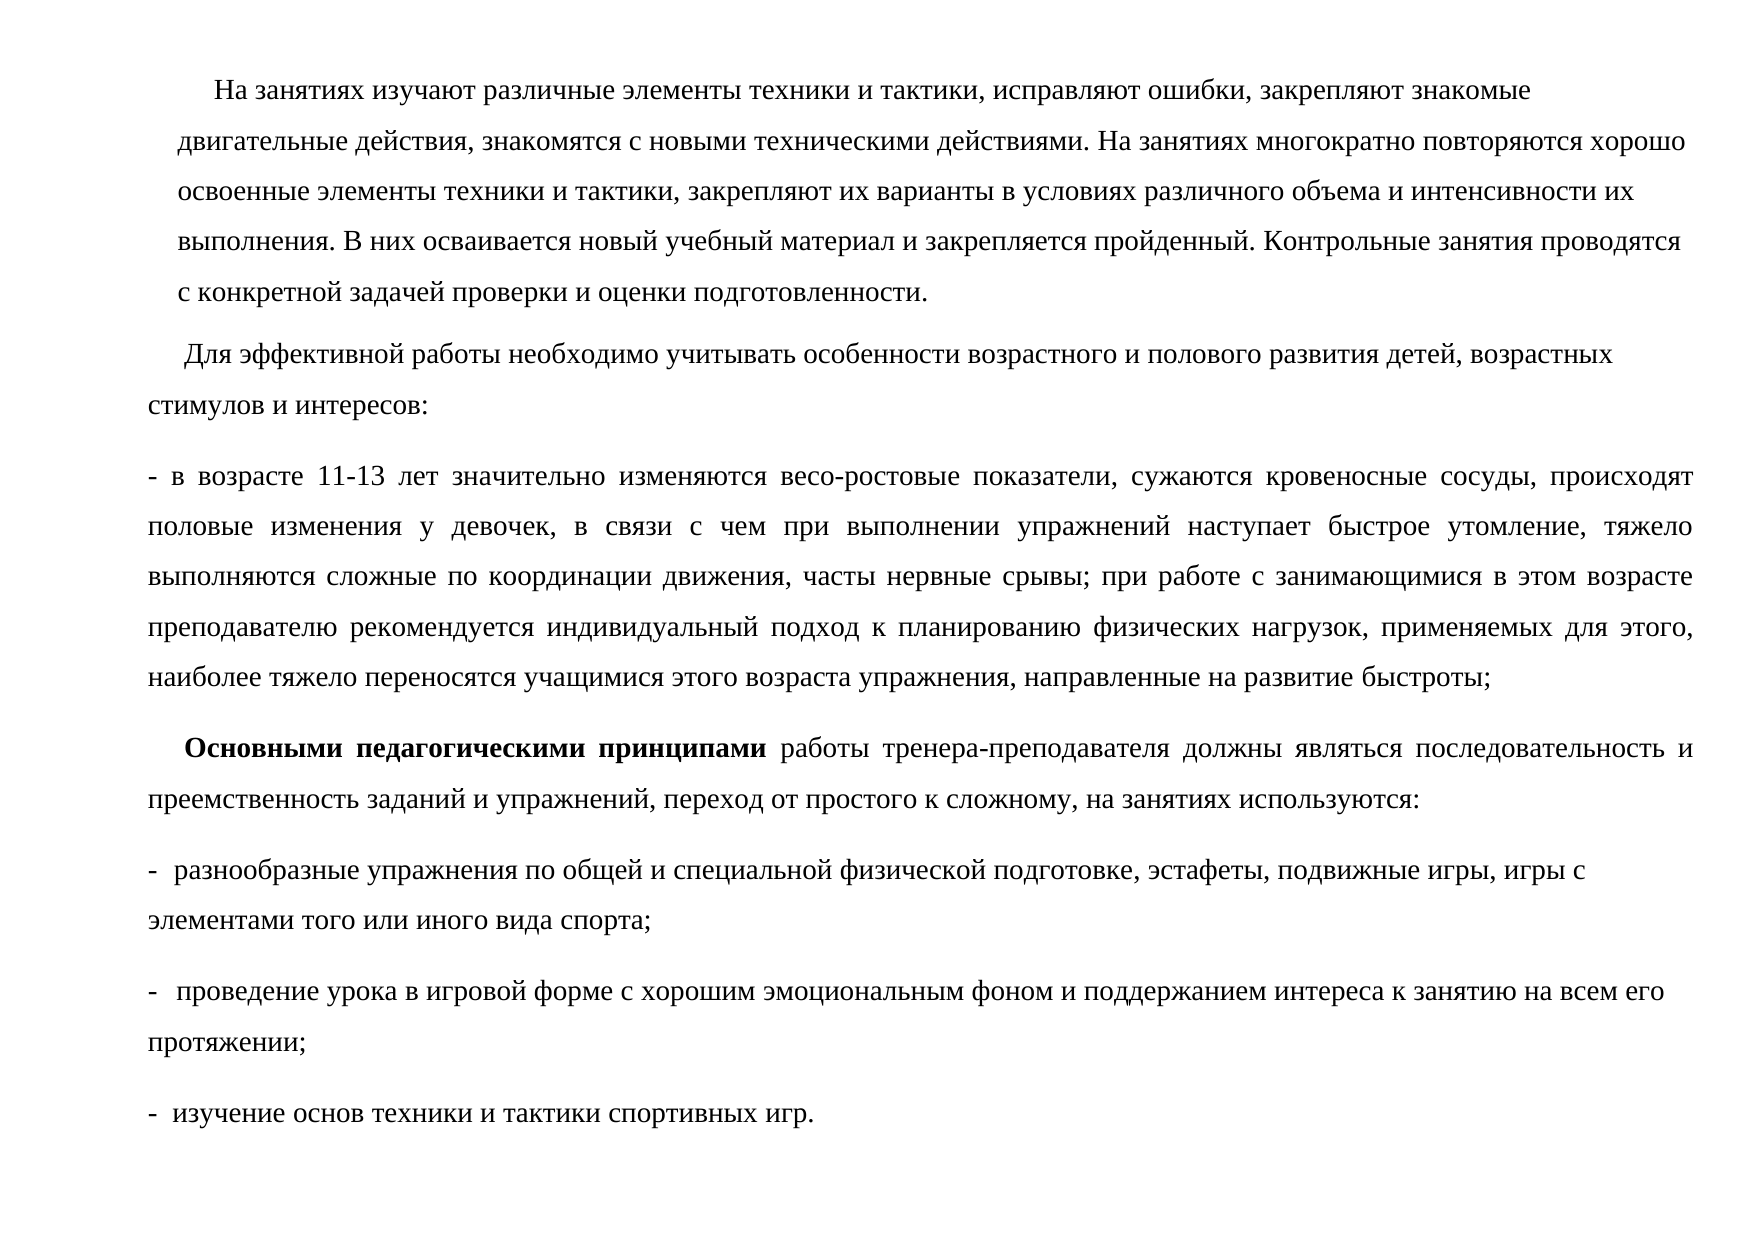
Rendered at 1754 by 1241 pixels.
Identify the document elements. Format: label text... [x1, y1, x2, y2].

list в возрасте 11-13 лет значительно изменяются весо-ростовые показатели, сужаются кровеносные сосуды, происходят половые изменения у девочек, в связи с чем при выполнении упражнений наступает быстрое утомление, тяжело выполняются сложные по координации движения, часты нервные срывы; при работе с занимающимися в этом возрасте преподавателю рекомендуется индивидуальный подход к планированию физических нагрузок, применяемых для этого, наиболее тяжело переносятся учащимися этого возраста упражнения, направленные на развитие быстроты; [148, 458, 1695, 693]
text двигательные действия, знакомятся с новыми техническими действиями. На занятиях многократно повторяются хорошо освоенные элементы техники и тактики, закрепляют их варианты в условиях различного объема и интенсивности их выполнения. В них осваивается новый учебный материал и закрепляется пройденный. Контрольные занятия проводятся с конкретной задачей проверки и оценки подготовленности. [177, 123, 1688, 307]
text Основными педагогическими принципами работы тренера-преподавателя должны являться последовательность и преемственность заданий и упражнений, переход от простого к сложному, на занятиях используются: [148, 731, 1694, 814]
list разнообразные упражнения по общей и специальной физической подготовке, эстафеты, подвижные игры, игры с элементами того или иного вида спорта; [148, 852, 1694, 936]
list изучение основ техники и тактики спортивных игр. [148, 1095, 1706, 1128]
list проведение урока в игровой форме с хорошим эмоциональным фоном и поддержанием интереса к занятию на всем его протяжении; [148, 973, 1695, 1057]
text На занятиях изучают различные элементы техники и тактики, исправляют ошибки, закрепляют знакомые [213, 72, 1706, 106]
text Для эффективной работы необходимо учитывать особенности возрастного и полового развития детей, возрастных стимулов и интересов: [148, 337, 1643, 421]
